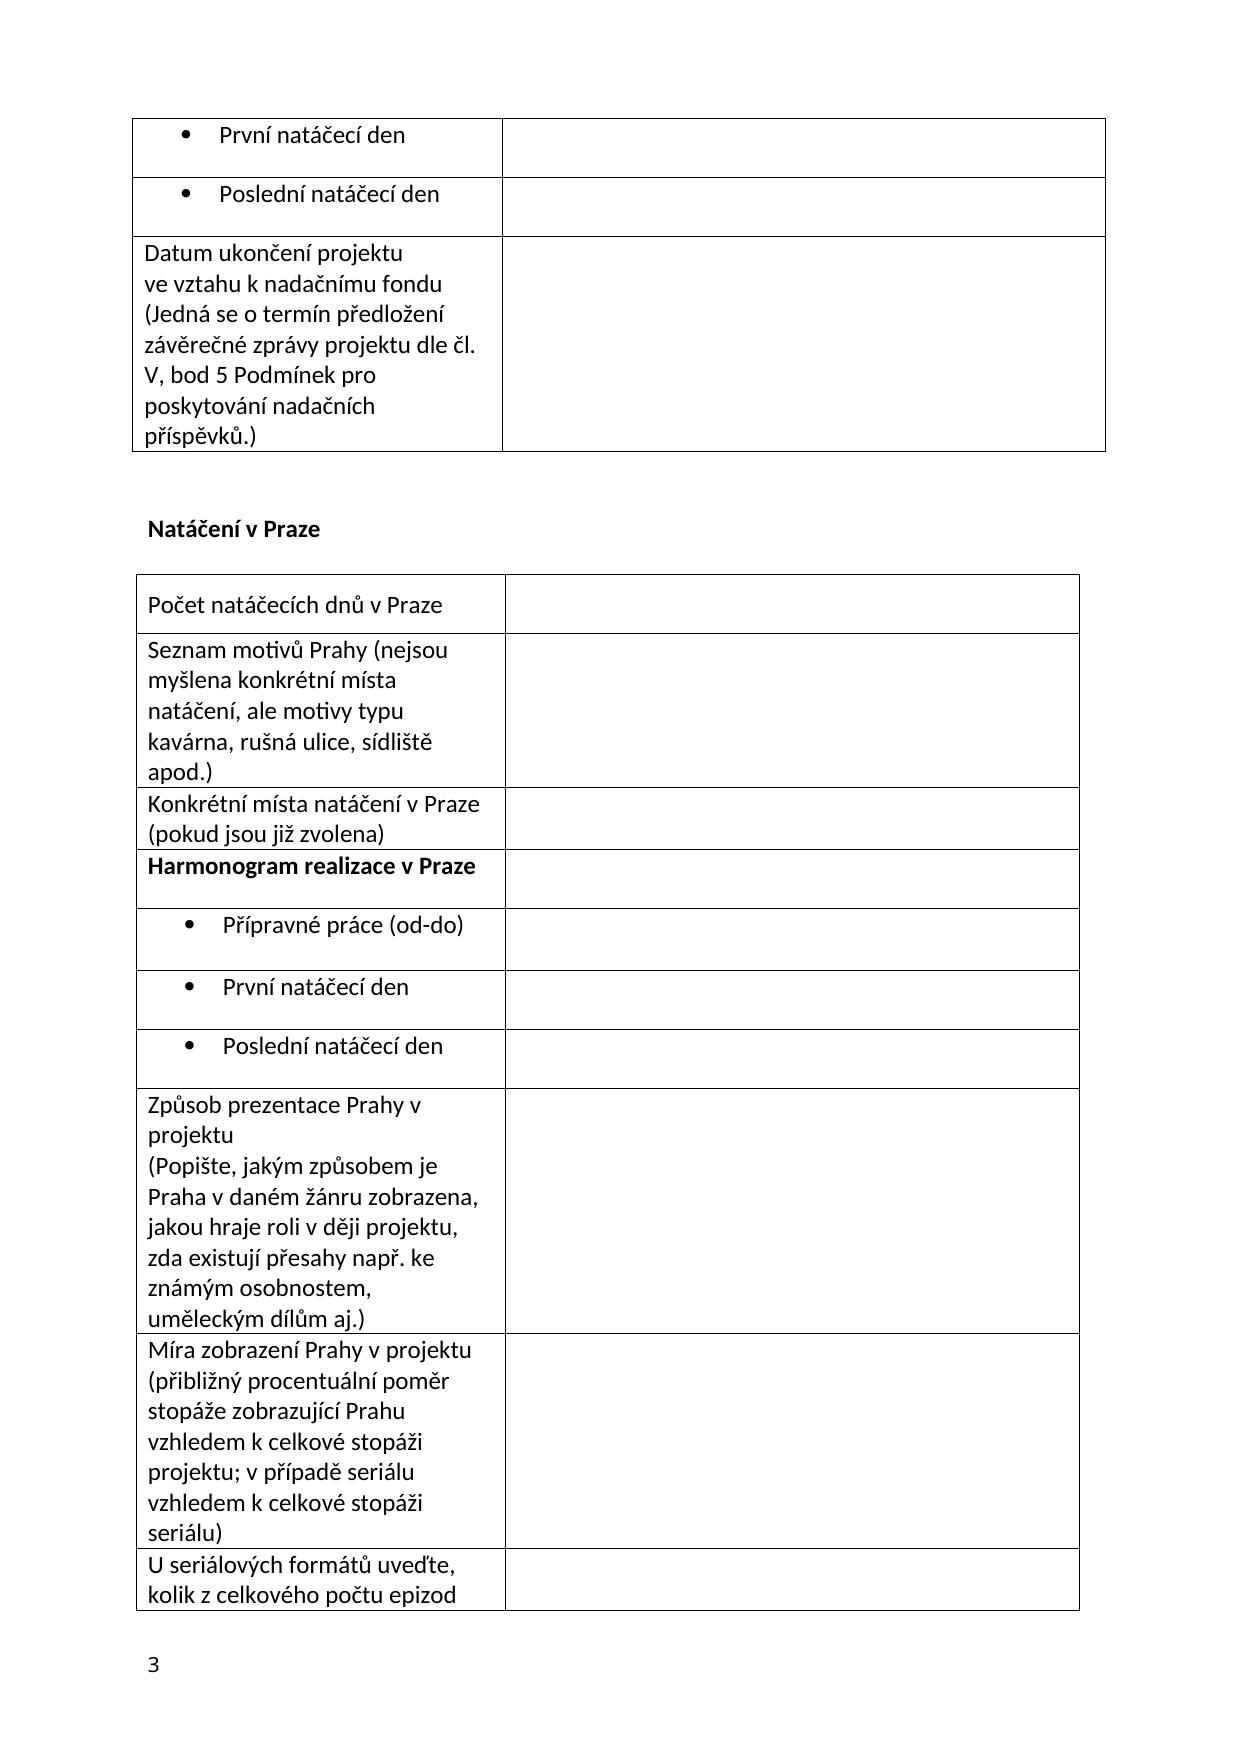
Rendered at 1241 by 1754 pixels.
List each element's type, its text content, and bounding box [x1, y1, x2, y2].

table_cell Poslední natáčecí den [133, 178, 502, 236]
table_cell Seznam motivů Prahy (nejsou myšlena konkrétní místa natáčení, ale motivy typu kavárna, rušná ulice, sídliště apod.) [137, 634, 505, 787]
table_cell [503, 178, 1105, 236]
table_cell Způsob prezentace Prahy v projektu (Popište, jakým způsobem je Praha v daném žánru zobrazena, jakou hraje roli v ději projektu, zda existují přesahy např. ke známým osobnostem, uměleckým dílům aj.) [137, 1089, 505, 1333]
table_cell [503, 237, 1105, 451]
table_cell Datum ukončení projektu ve vztahu k nadačnímu fondu (Jedná se o termín předložení závěrečné zprávy projektu dle čl. V, bod 5 Podmínek pro poskytování nadačních příspěvků.) [133, 237, 502, 451]
table_cell Konkrétní místa natáčení v Praze (pokud jsou již zvolena) [137, 788, 505, 849]
table_cell [506, 971, 1079, 1029]
table_header [506, 575, 1079, 633]
table_cell Harmonogram realizace v Praze [137, 850, 505, 908]
table_cell [506, 850, 1079, 908]
table_cell [506, 634, 1079, 787]
table_header Počet natáčecích dnů v Praze [137, 575, 505, 633]
table_cell Přípravné práce (od-do) [137, 909, 505, 970]
table_cell [506, 1334, 1079, 1548]
text Natáčení v Praze [148, 513, 1092, 543]
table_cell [137, 1549, 505, 1610]
table_cell [506, 1030, 1079, 1088]
table_cell První natáčecí den [137, 971, 505, 1029]
table_cell První natáčecí den [133, 119, 502, 177]
table_cell [506, 1549, 1079, 1610]
table_cell Poslední natáčecí den [137, 1030, 505, 1088]
table_cell Míra zobrazení Prahy v projektu (přibližný procentuální poměr stopáže zobrazující Prahu vzhledem k celkové stopáži projektu; v případě seriálu vzhledem k celkové stopáži seriálu) [137, 1334, 505, 1548]
table_cell [506, 788, 1079, 849]
table_cell [503, 119, 1105, 177]
table_cell [506, 909, 1079, 970]
table_cell [506, 1089, 1079, 1333]
